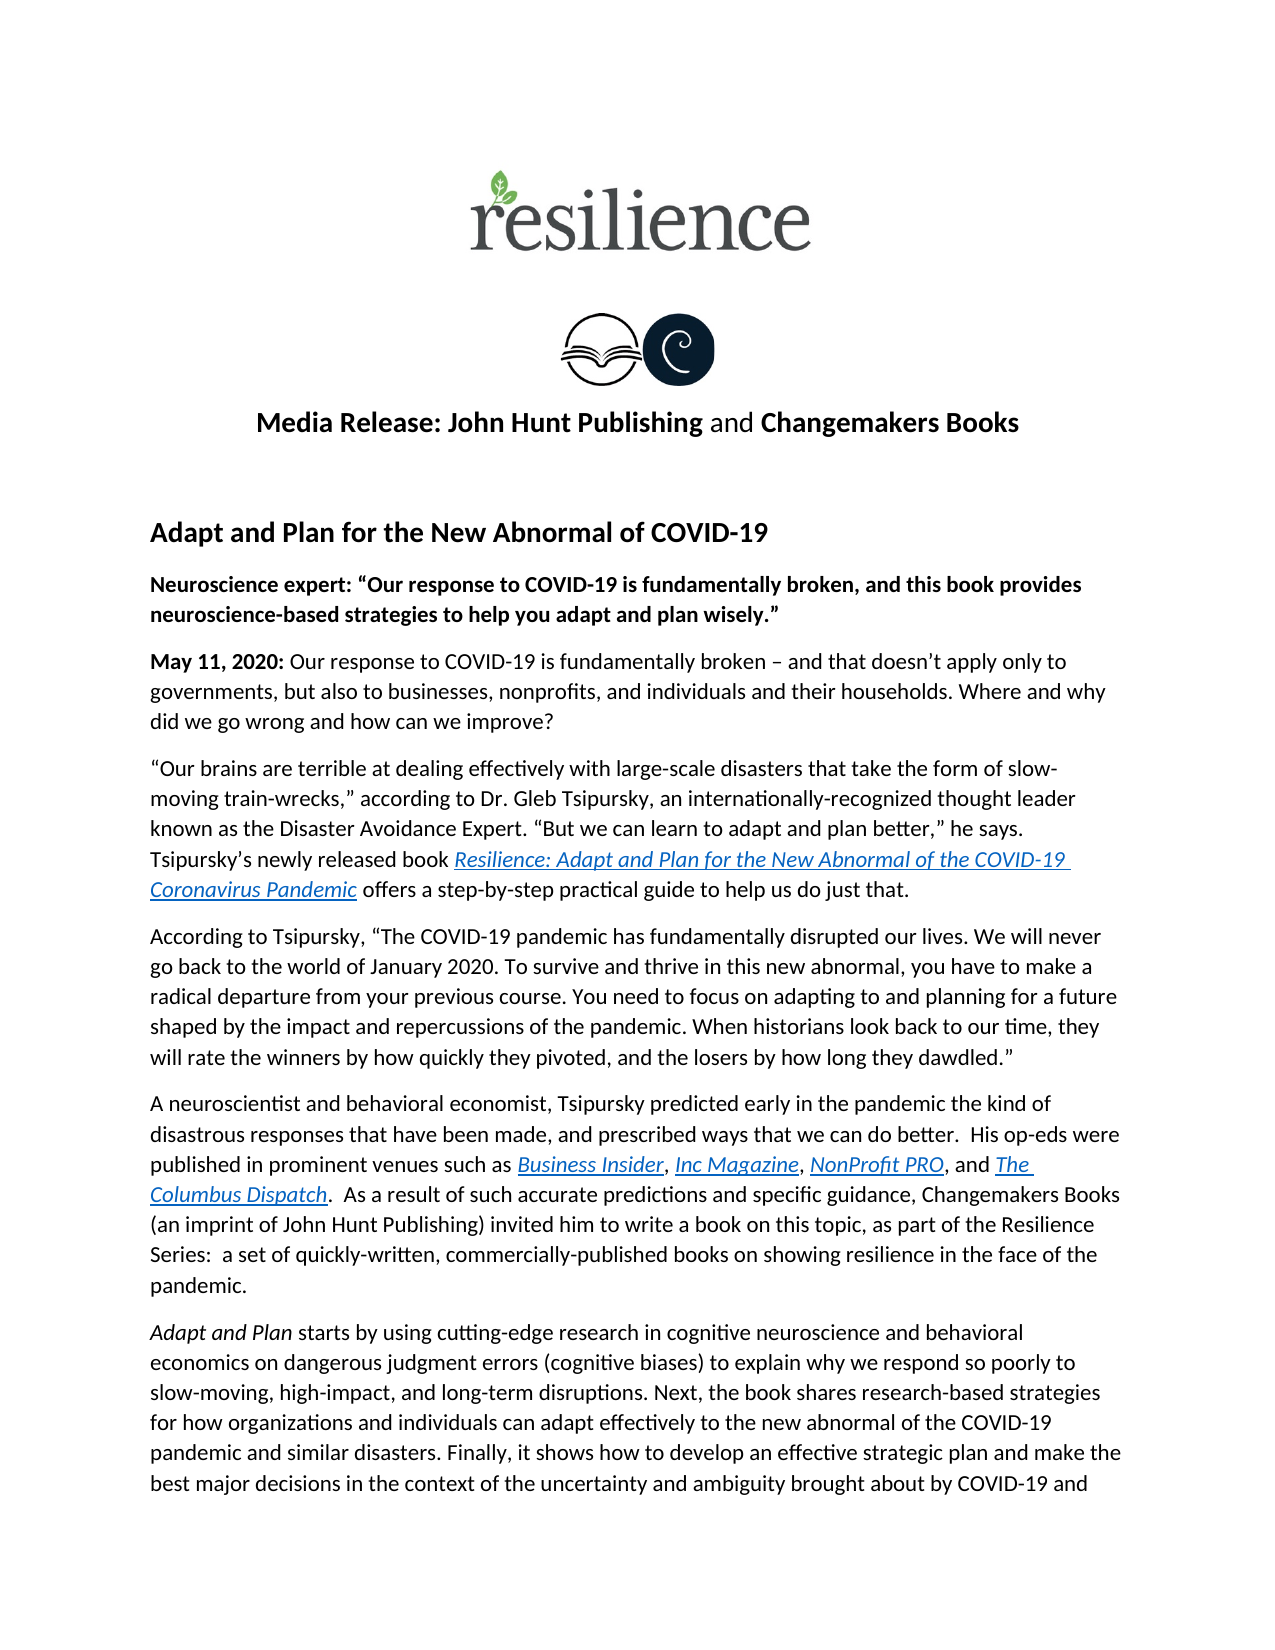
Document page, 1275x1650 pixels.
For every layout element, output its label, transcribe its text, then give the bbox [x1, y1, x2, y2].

text May 11, 2020: Our response to COVID-19 is fundamentally broken – and that doesn’t apply only to governments, but also to businesses, nonprofits, and individuals and their households. Where and why did we go wrong and how can we improve? [150, 647, 1125, 735]
text Adapt and Plan for the New Abnormal of COVID-19 [150, 514, 1125, 550]
picture [560, 313, 715, 386]
text “Our brains are terrible at dealing effectively with large-scale disasters that take the form of slow-moving train-wrecks,” according to Dr. Gleb Tsipursky, an internationally-recognized thought leader known as the Disaster Avoidance Expert. “But we can learn to adapt and plan better,” he says. Tsipursky’s newly released book Resilience: Adapt and Plan for the New Abnormal of the COVID-19 Coronavirus Pandemic offers a step-by-step practical guide to help us do just that. [150, 754, 1125, 903]
text Neuroscience expert: “Our response to COVID-19 is fundamentally broken, and this book provides neuroscience-based strategies to help you adapt and plan wisely.” [150, 570, 1125, 628]
text According to Tsipursky, “The COVID-19 pandemic has fundamentally disrupted our lives. We will never go back to the world of January 2020. To survive and thrive in this new abnormal, you have to make a radical departure from your previous course. You need to focus on adapting to and planning for a future shaped by the impact and repercussions of the pandemic. When historians look back to our time, they will rate the winners by how quickly they pivoted, and the losers by how long they dawdled.” [150, 922, 1125, 1071]
picture [432, 150, 843, 295]
text Media Release: John Hunt Publishing and Changemakers Books [150, 404, 1125, 440]
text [150, 1318, 1125, 1497]
text A neuroscientist and behavioral economist, Tsipursky predicted early in the pandemic the kind of disastrous responses that have been made, and prescribed ways that we can do better. His op-eds were published in prominent venues such as Business Insider, Inc Magazine, NonProfit PRO, and The Columbus Dispatch. As a result of such accurate predictions and specific guidance, Changemakers Books (an imprint of John Hunt Publishing) invited him to write a book on this topic, as part of the Resilience Series: a set of quickly-written, commercially-published books on showing resilience in the face of the pandemic. [150, 1089, 1125, 1299]
